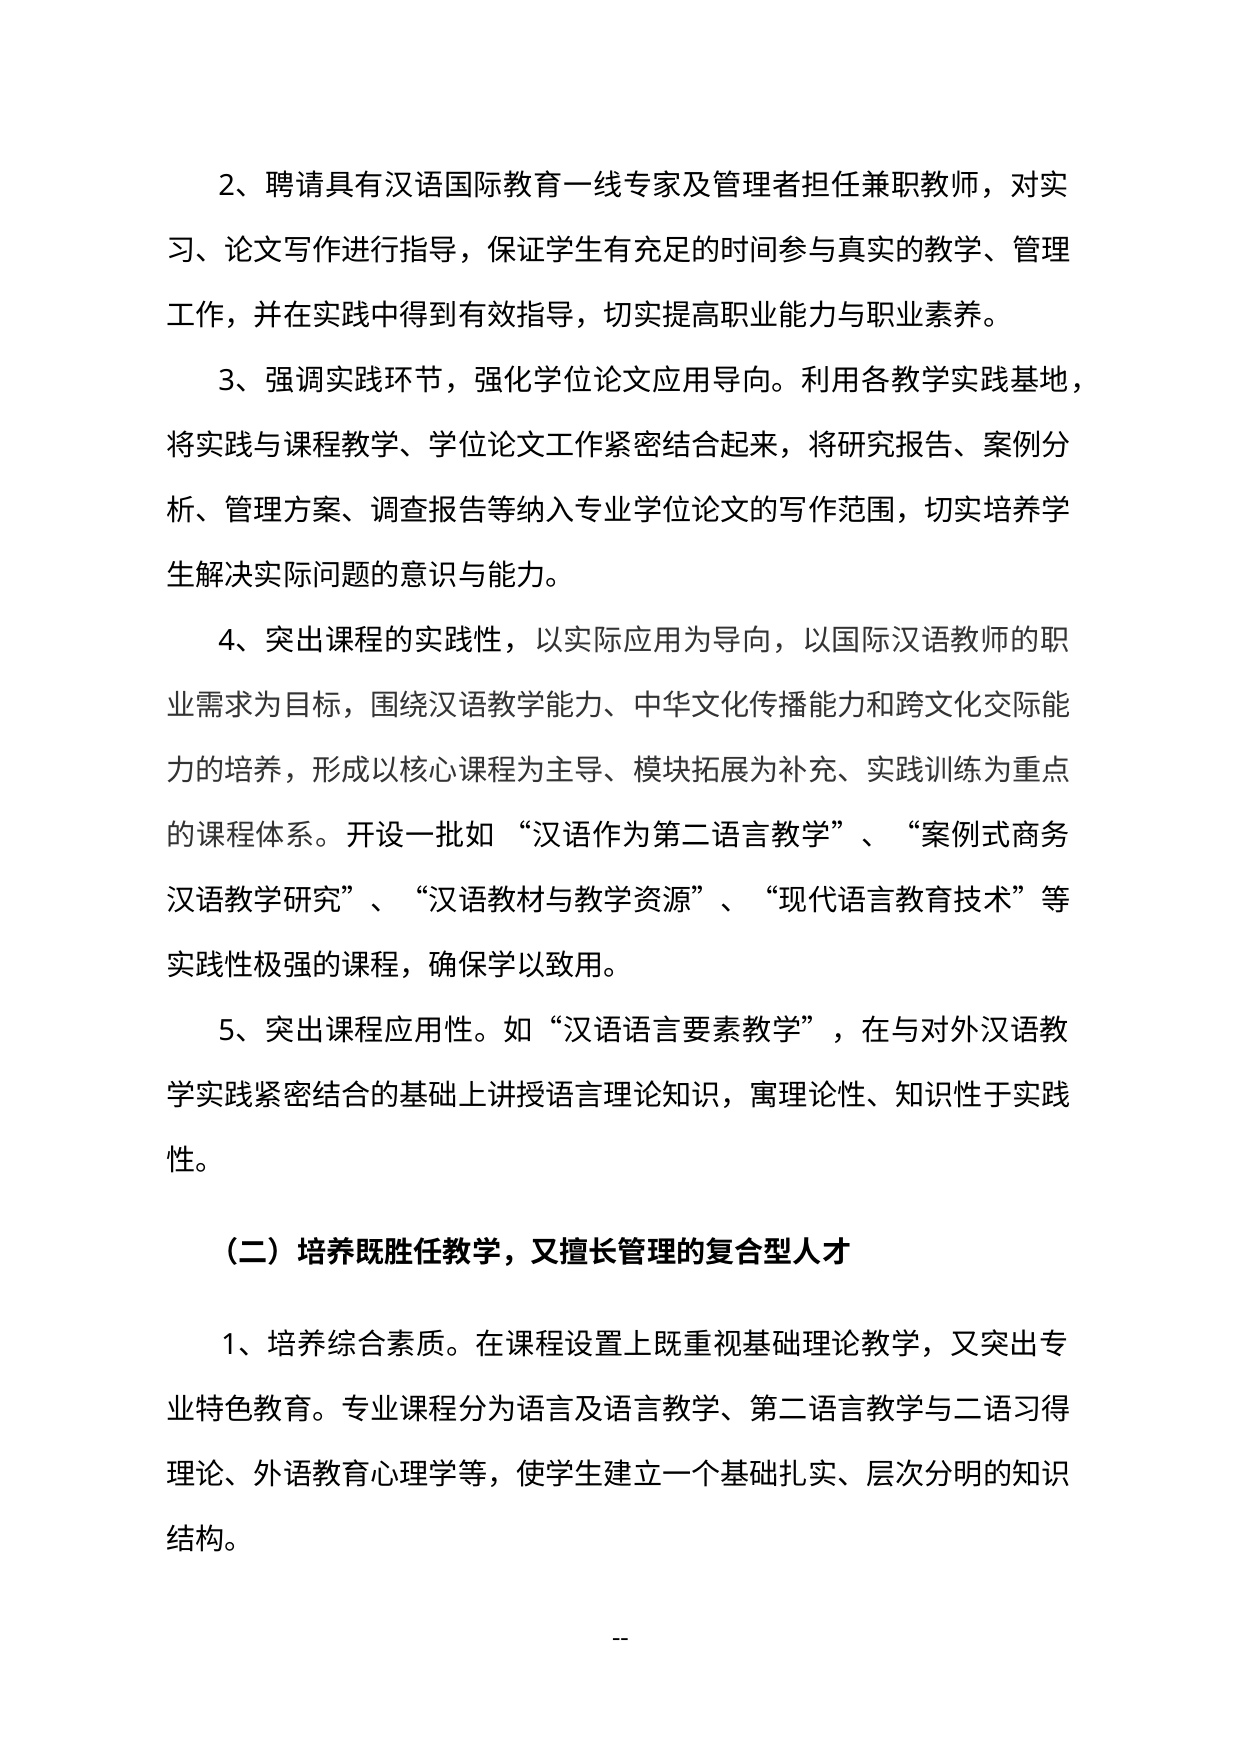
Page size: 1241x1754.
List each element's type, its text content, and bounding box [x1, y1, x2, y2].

text 3、强调实践环节，强化学位论文应用导向。利用各教学实践基地，将实践与课程教学、学位论文工作紧密结合起来，将研究报告、案例分析、管理方案、调查报告等纳入专业学位论文的写作范围，切实培养学生解决实际问题的意识与能力。 [166, 345, 1070, 605]
text 2、聘请具有汉语国际教育一线专家及管理者担任兼职教师，对实习、论文写作进行指导，保证学生有充足的时间参与真实的教学、管理工作，并在实践中得到有效指导，切实提高职业能力与职业素养。 [166, 150, 1070, 345]
text 4、突出课程的实践性，以实际应用为导向，以国际汉语教师的职业需求为目标，围绕汉语教学能力、中华文化传播能力和跨文化交际能力的培养，形成以核心课程为主导、模块拓展为补充、实践训练为重点的课程体系。开设一批如 “汉语作为第二语言教学”、“案例式商务汉语教学研究”、“汉语教材与教学资源”、“现代语言教育技术”等实践性极强的课程，确保学以致用。 [166, 605, 1070, 995]
text 5、突出课程应用性。如“汉语语言要素教学”，在与对外汉语教学实践紧密结合的基础上讲授语言理论知识，寓理论性、知识性于实践性。 [166, 995, 1070, 1190]
subtitle （二）培养既胜任教学，又擅长管理的复合型人才 [148, 1217, 1092, 1282]
text 1、培养综合素质。在课程设置上既重视基础理论教学，又突出专业特色教育。专业课程分为语言及语言教学、第二语言教学与二语习得理论、外语教育心理学等，使学生建立一个基础扎实、层次分明的知识结构。 [166, 1309, 1070, 1569]
